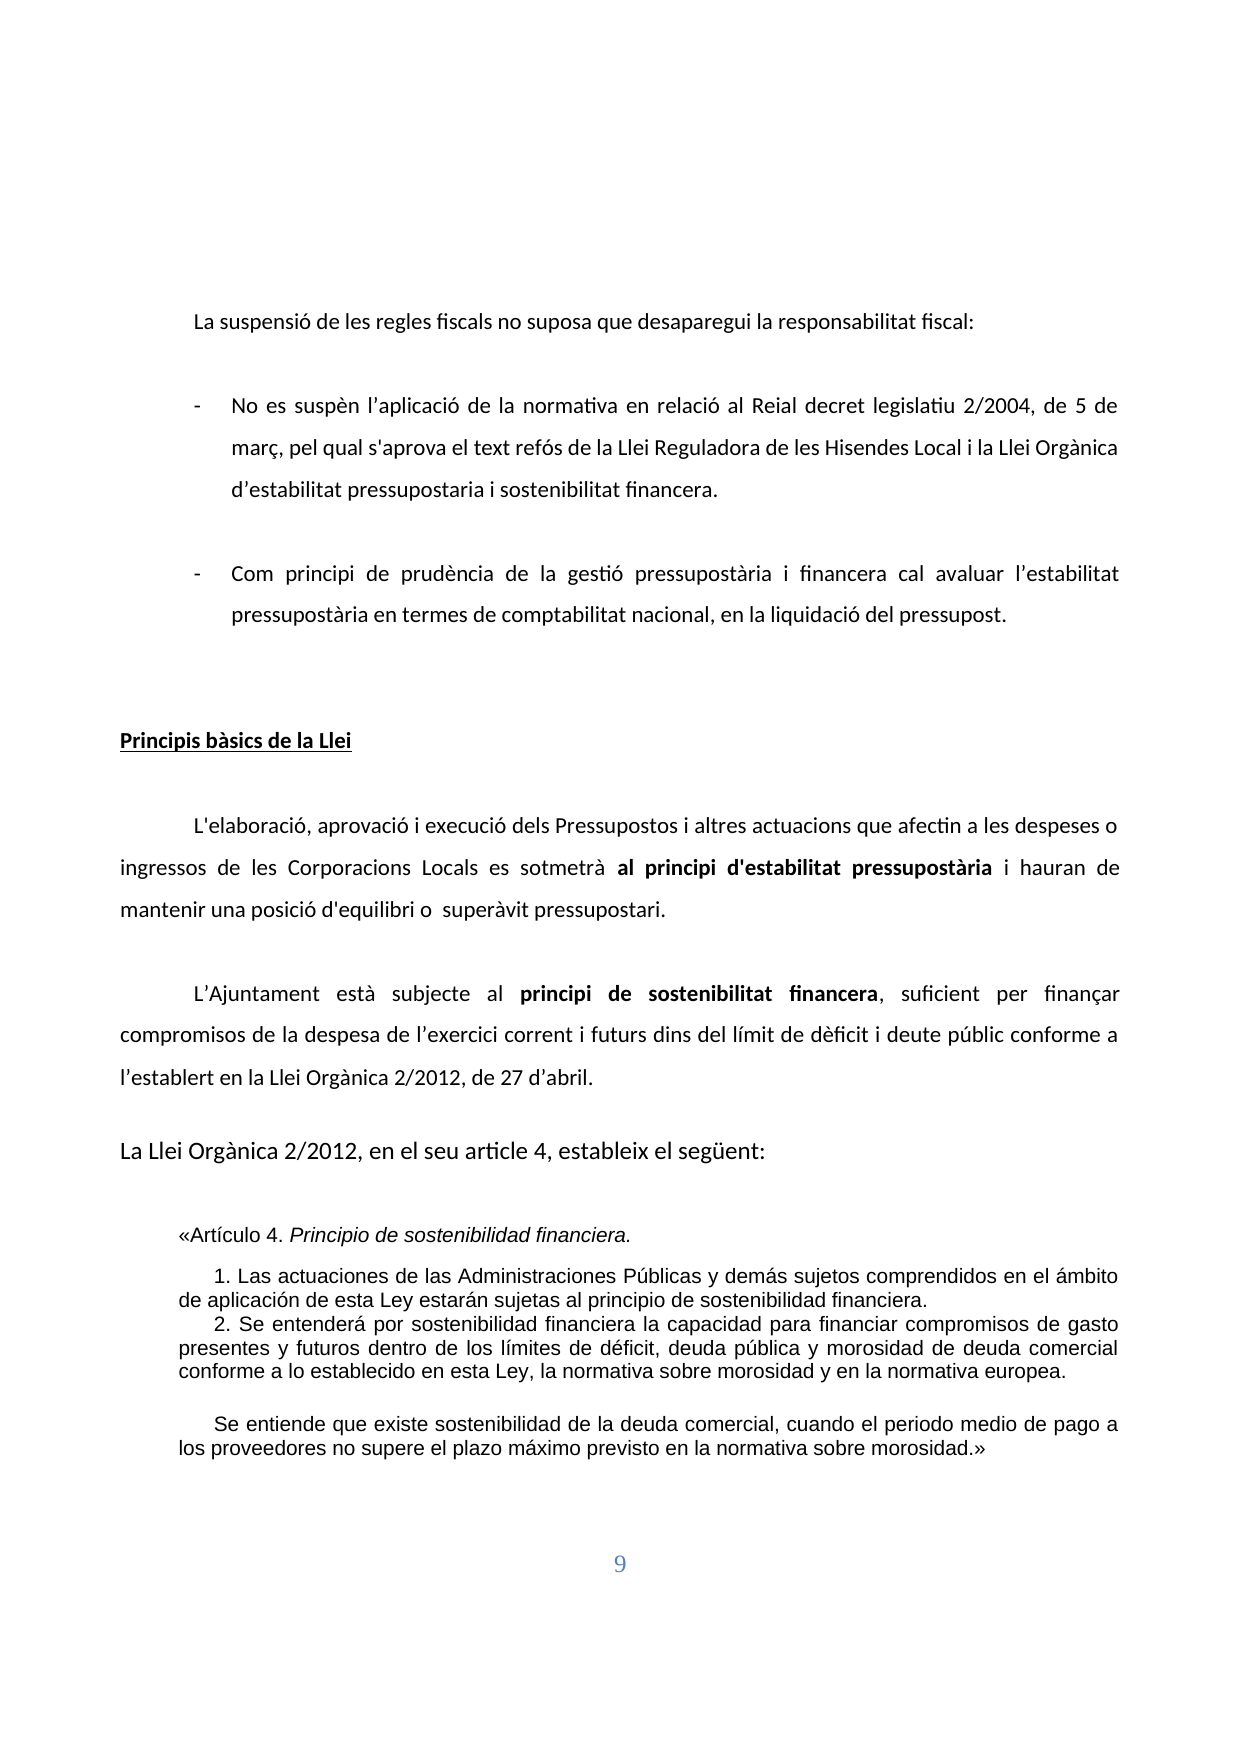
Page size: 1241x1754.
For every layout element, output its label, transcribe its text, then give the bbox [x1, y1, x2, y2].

list No es suspèn l’aplicació de la normativa en relació al Reial decret legislatiu 2/2004, de 5 de març, pel qual s'aprova el text refós de la Llei Reguladora de les Hisendes Local i la Llei Orgànica d’estabilitat pressupostaria i sostenibilitat financera. [194, 391, 1120, 503]
text L’Ajuntament està subjecte al principi de sostenibilitat financera, suficient per finançar compromisos de la despesa de l’exercici corrent i futurs dins del límit de dèficit i deute públic conforme a l’establert en la Llei Orgànica 2/2012, de 27 d’abril. [120, 979, 1120, 1091]
text Se entiende que existe sostenibilidad de la deuda comercial, cuando el periodo medio de pago a los proveedores no supere el plazo máximo previsto en la normativa sobre morosidad.» [178, 1412, 1120, 1460]
text Principis bàsics de la Llei [120, 727, 1120, 755]
text La suspensió de les regles fiscals no suposa que desaparegui la responsabilitat fiscal: [120, 307, 1120, 335]
text L'elaboració, aprovació i execució dels Pressupostos i altres actuacions que afectin a les despeses o ingressos de les Corporacions Locals es sotmetrà al principi d'estabilitat pressupostària i hauran de mantenir una posició d'equilibri o superàvit pressupostari. [120, 811, 1120, 923]
text La Llei Orgànica 2/2012, en el seu article 4, estableix el següent: [120, 1135, 1120, 1166]
text 1. Las actuaciones de las Administraciones Públicas y demás sujetos comprendidos en el ámbito de aplicación de esta Ley estarán sujetas al principio de sostenibilidad financiera. [178, 1263, 1120, 1311]
list Com principi de prudència de la gestió pressupostària i financera cal avaluar l’estabilitat pressupostària en termes de comptabilitat nacional, en la liquidació del pressupost. [194, 559, 1120, 629]
text 2. Se entenderá por sostenibilidad financiera la capacidad para financiar compromisos de gasto presentes y futuros dentro de los límites de déficit, deuda pública y morosidad de deuda comercial conforme a lo establecido en esta Ley, la normativa sobre morosidad y en la normativa europea. [178, 1311, 1120, 1383]
text «Artículo 4. Principio de sostenibilidad financiera. [178, 1223, 1120, 1247]
